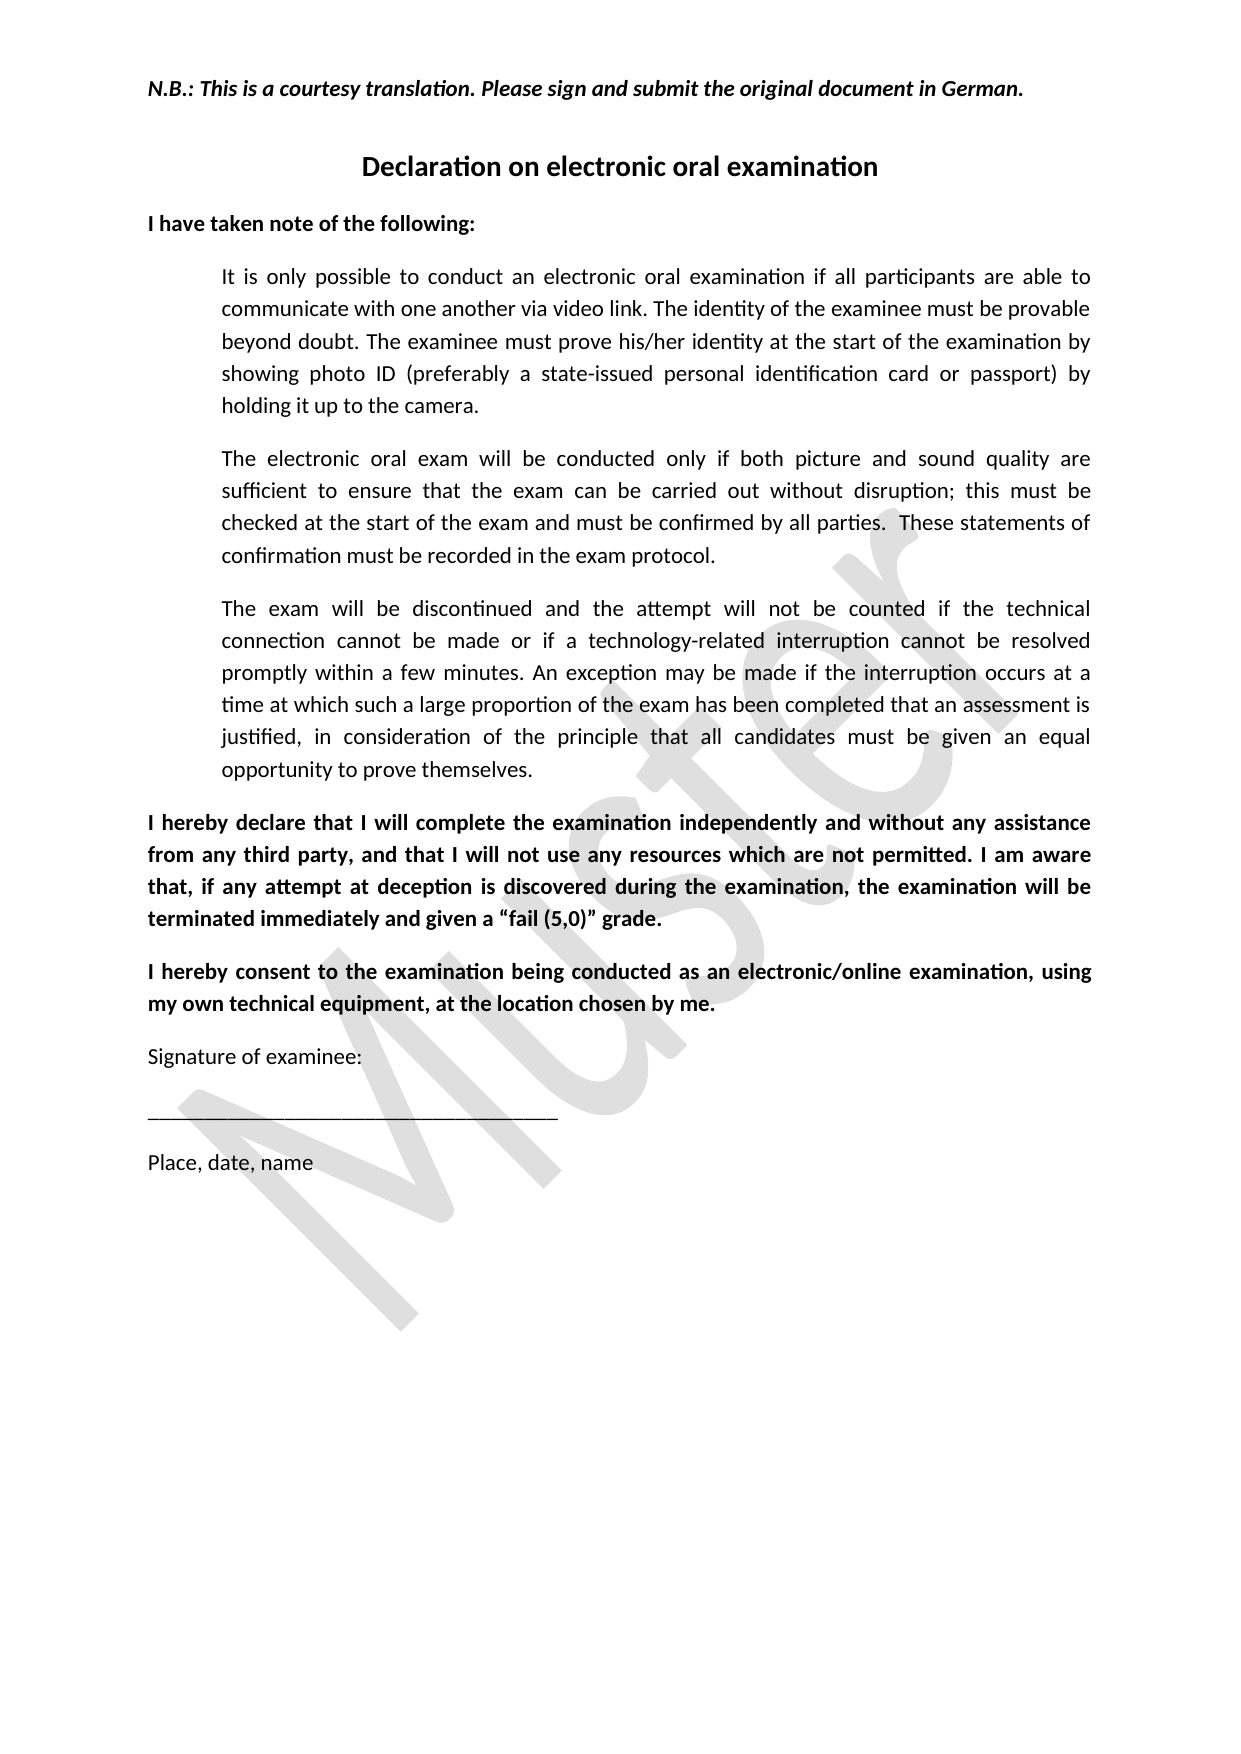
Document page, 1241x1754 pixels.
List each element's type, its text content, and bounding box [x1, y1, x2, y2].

text The electronic oral exam will be conducted only if both picture and sound quality are sufficient to ensure that the exam can be carried out without disruption; this must be checked at the start of the exam and must be confirmed by all parties. These statements of confirmation must be recorded in the exam protocol. [221, 444, 1093, 569]
text Declaration on electronic oral examination [148, 148, 1093, 183]
text I hereby declare that I will complete the examination independently and without any assistance from any third party, and that I will not use any resources which are not permitted. I am aware that, if any attempt at deception is discovered during the examination, the examination will be terminated immediately and given a “fail (5,0)” grade. [148, 808, 1093, 932]
text It is only possible to conduct an electronic oral examination if all participants are able to communicate with one another via video link. The identity of the examinee must be provable beyond doubt. The examinee must prove his/her identity at the start of the examination by showing photo ID (preferably a state-issued personal identification card or passport) by holding it up to the camera. [221, 262, 1093, 419]
text I have taken note of the following: [148, 209, 1093, 237]
text The exam will be discontinued and the attempt will not be counted if the technical connection cannot be made or if a technology-related interruption cannot be resolved promptly within a few minutes. An exception may be made if the interruption occurs at a time at which such a large proportion of the exam has been completed that an assessment is justified, in consideration of the principle that all candidates must be given an equal opportunity to prove themselves. [221, 594, 1093, 783]
text ____________________________________ [148, 1096, 1093, 1123]
text Place, date, name [148, 1148, 1093, 1177]
text I hereby consent to the examination being conducted as an electronic/online examination, using my own technical equipment, at the location chosen by me. [148, 957, 1093, 1017]
text Signature of examinee: [148, 1042, 1093, 1071]
